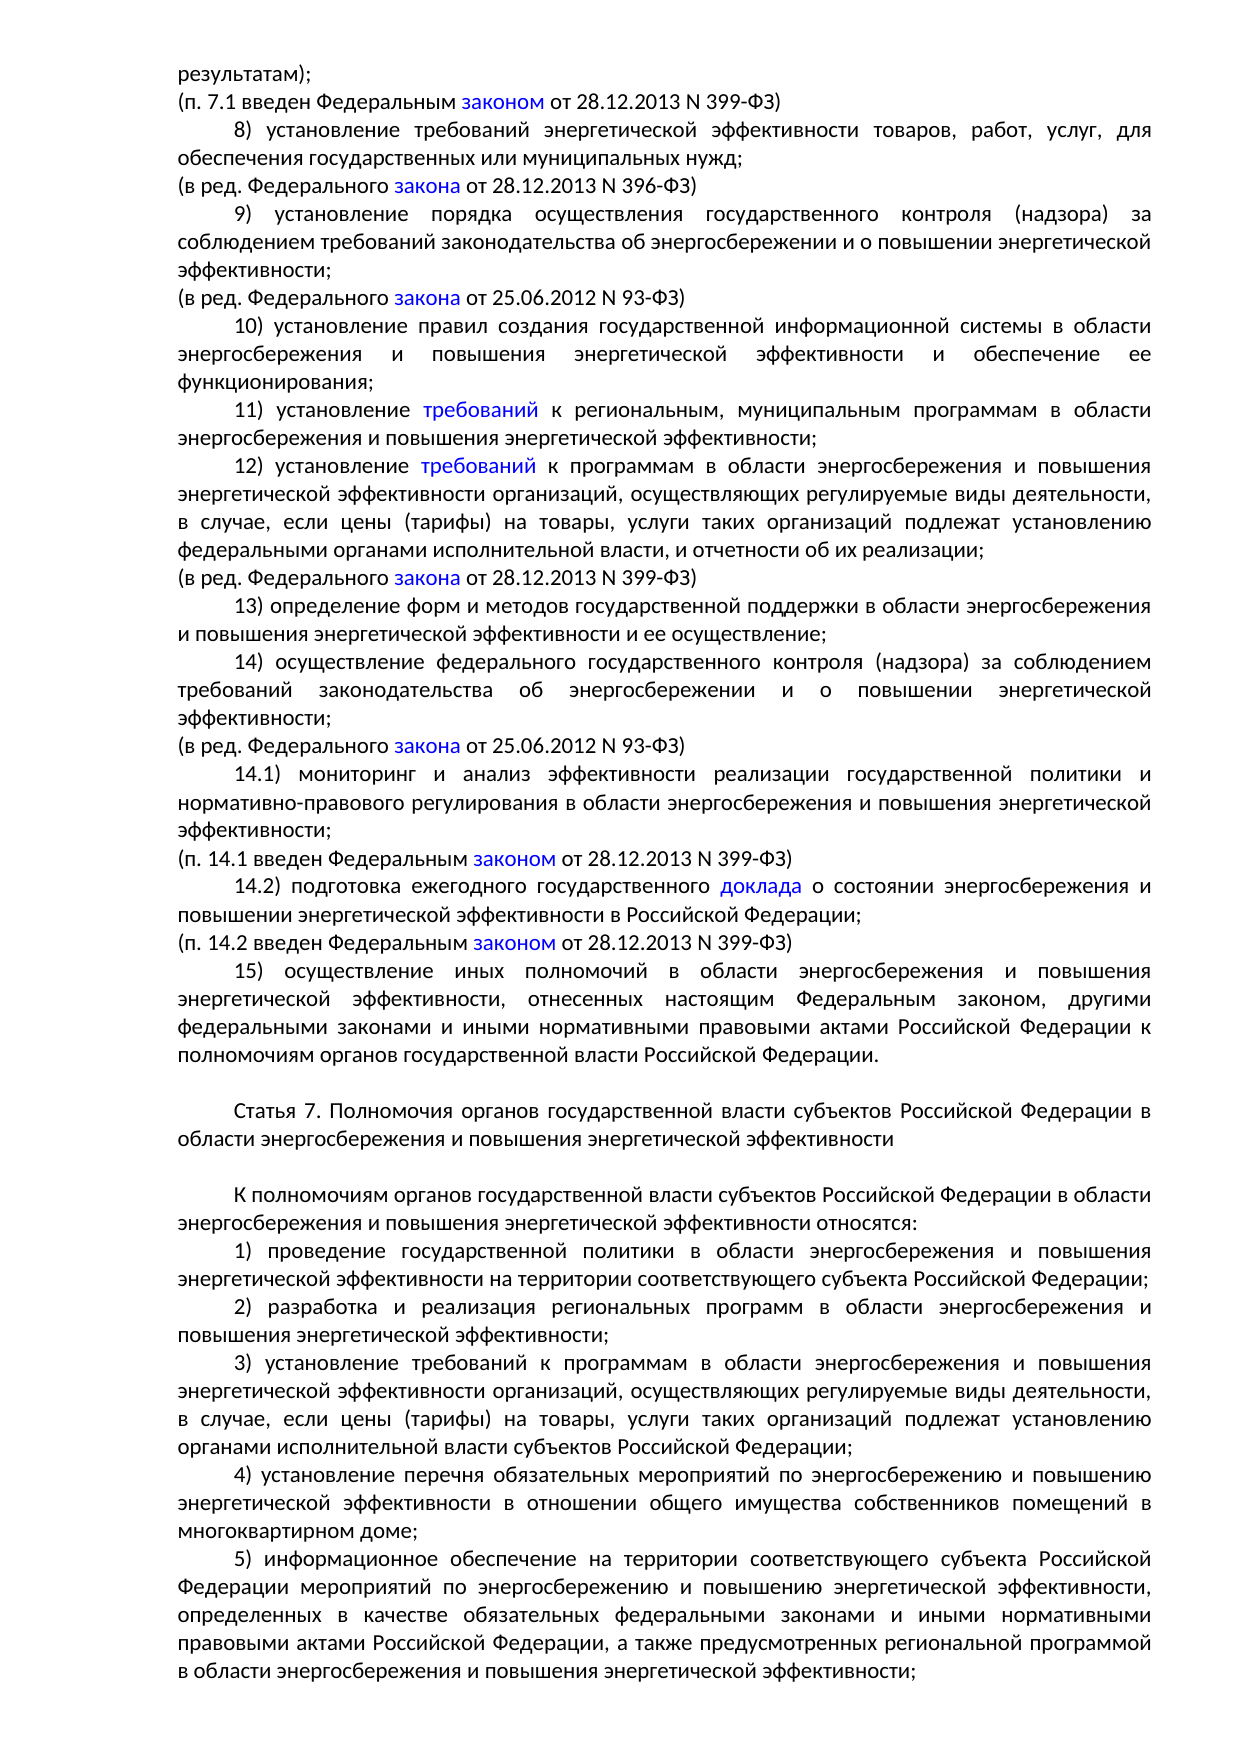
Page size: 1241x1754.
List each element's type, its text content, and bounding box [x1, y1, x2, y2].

text (в ред. Федерального закона от 28.12.2013 N 399-ФЗ) [177, 563, 1152, 591]
text 14) осуществление федерального государственного контроля (надзора) за соблюдением требований законодательства об энергосбережении и о повышении энергетической эффективности; [177, 647, 1152, 732]
text 14.1) мониторинг и анализ эффективности реализации государственной политики и нормативно-правового регулирования в области энергосбережения и повышения энергетической эффективности; [177, 759, 1152, 844]
text 13) определение форм и методов государственной поддержки в области энергосбережения и повышения энергетической эффективности и ее осуществление; [177, 591, 1152, 647]
text 14.2) подготовка ежегодного государственного доклада о состоянии энергосбережения и повышении энергетической эффективности в Российской Федерации; [177, 872, 1152, 928]
text 9) установление порядка осуществления государственного контроля (надзора) за соблюдением требований законодательства об энергосбережении и о повышении энергетической эффективности; [177, 199, 1152, 283]
text (в ред. Федерального закона от 28.12.2013 N 396-ФЗ) [177, 171, 1152, 199]
text 8) установление требований энергетической эффективности товаров, работ, услуг, для обеспечения государственных или муниципальных нужд; [177, 115, 1152, 171]
text 11) установление требований к региональным, муниципальным программам в области энергосбережения и повышения энергетической эффективности; [177, 395, 1152, 451]
text 12) установление требований к программам в области энергосбережения и повышения энергетической эффективности организаций, осуществляющих регулируемые виды деятельности, в случае, если цены (тарифы) на товары, услуги таких организаций подлежат установлению федеральными органами исполнительной власти, и отчетности об их реализации; [177, 451, 1152, 563]
text 5) информационное обеспечение на территории соответствующего субъекта Российской Федерации мероприятий по энергосбережению и повышению энергетической эффективности, определенных в качестве обязательных федеральными законами и иными нормативными правовыми актами Российской Федерации, а также предусмотренных региональной программой в области энергосбережения и повышения энергетической эффективности; [177, 1544, 1152, 1684]
text 1) проведение государственной политики в области энергосбережения и повышения энергетической эффективности на территории соответствующего субъекта Российской Федерации; [177, 1236, 1152, 1292]
text 4) установление перечня обязательных мероприятий по энергосбережению и повышению энергетической эффективности в отношении общего имущества собственников помещений в многоквартирном доме; [177, 1460, 1152, 1544]
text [177, 59, 1152, 87]
text (в ред. Федерального закона от 25.06.2012 N 93-ФЗ) [177, 732, 1152, 759]
text 2) разработка и реализация региональных программ в области энергосбережения и повышения энергетической эффективности; [177, 1292, 1152, 1348]
text (п. 14.1 введен Федеральным законом от 28.12.2013 N 399-ФЗ) [177, 844, 1152, 872]
text (п. 14.2 введен Федеральным законом от 28.12.2013 N 399-ФЗ) [177, 928, 1152, 956]
text К полномочиям органов государственной власти субъектов Российской Федерации в области энергосбережения и повышения энергетической эффективности относятся: [177, 1180, 1152, 1236]
text 3) установление требований к программам в области энергосбережения и повышения энергетической эффективности организаций, осуществляющих регулируемые виды деятельности, в случае, если цены (тарифы) на товары, услуги таких организаций подлежат установлению органами исполнительной власти субъектов Российской Федерации; [177, 1348, 1152, 1460]
text 15) осуществление иных полномочий в области энергосбережения и повышения энергетической эффективности, отнесенных настоящим Федеральным законом, другими федеральными законами и иными нормативными правовыми актами Российской Федерации к полномочиям органов государственной власти Российской Федерации. [177, 956, 1152, 1068]
text 10) установление правил создания государственной информационной системы в области энергосбережения и повышения энергетической эффективности и обеспечение ее функционирования; [177, 311, 1152, 395]
text (в ред. Федерального закона от 25.06.2012 N 93-ФЗ) [177, 283, 1152, 311]
text Статья 7. Полномочия органов государственной власти субъектов Российской Федерации в области энергосбережения и повышения энергетической эффективности [177, 1096, 1152, 1152]
text (п. 7.1 введен Федеральным законом от 28.12.2013 N 399-ФЗ) [177, 87, 1152, 115]
